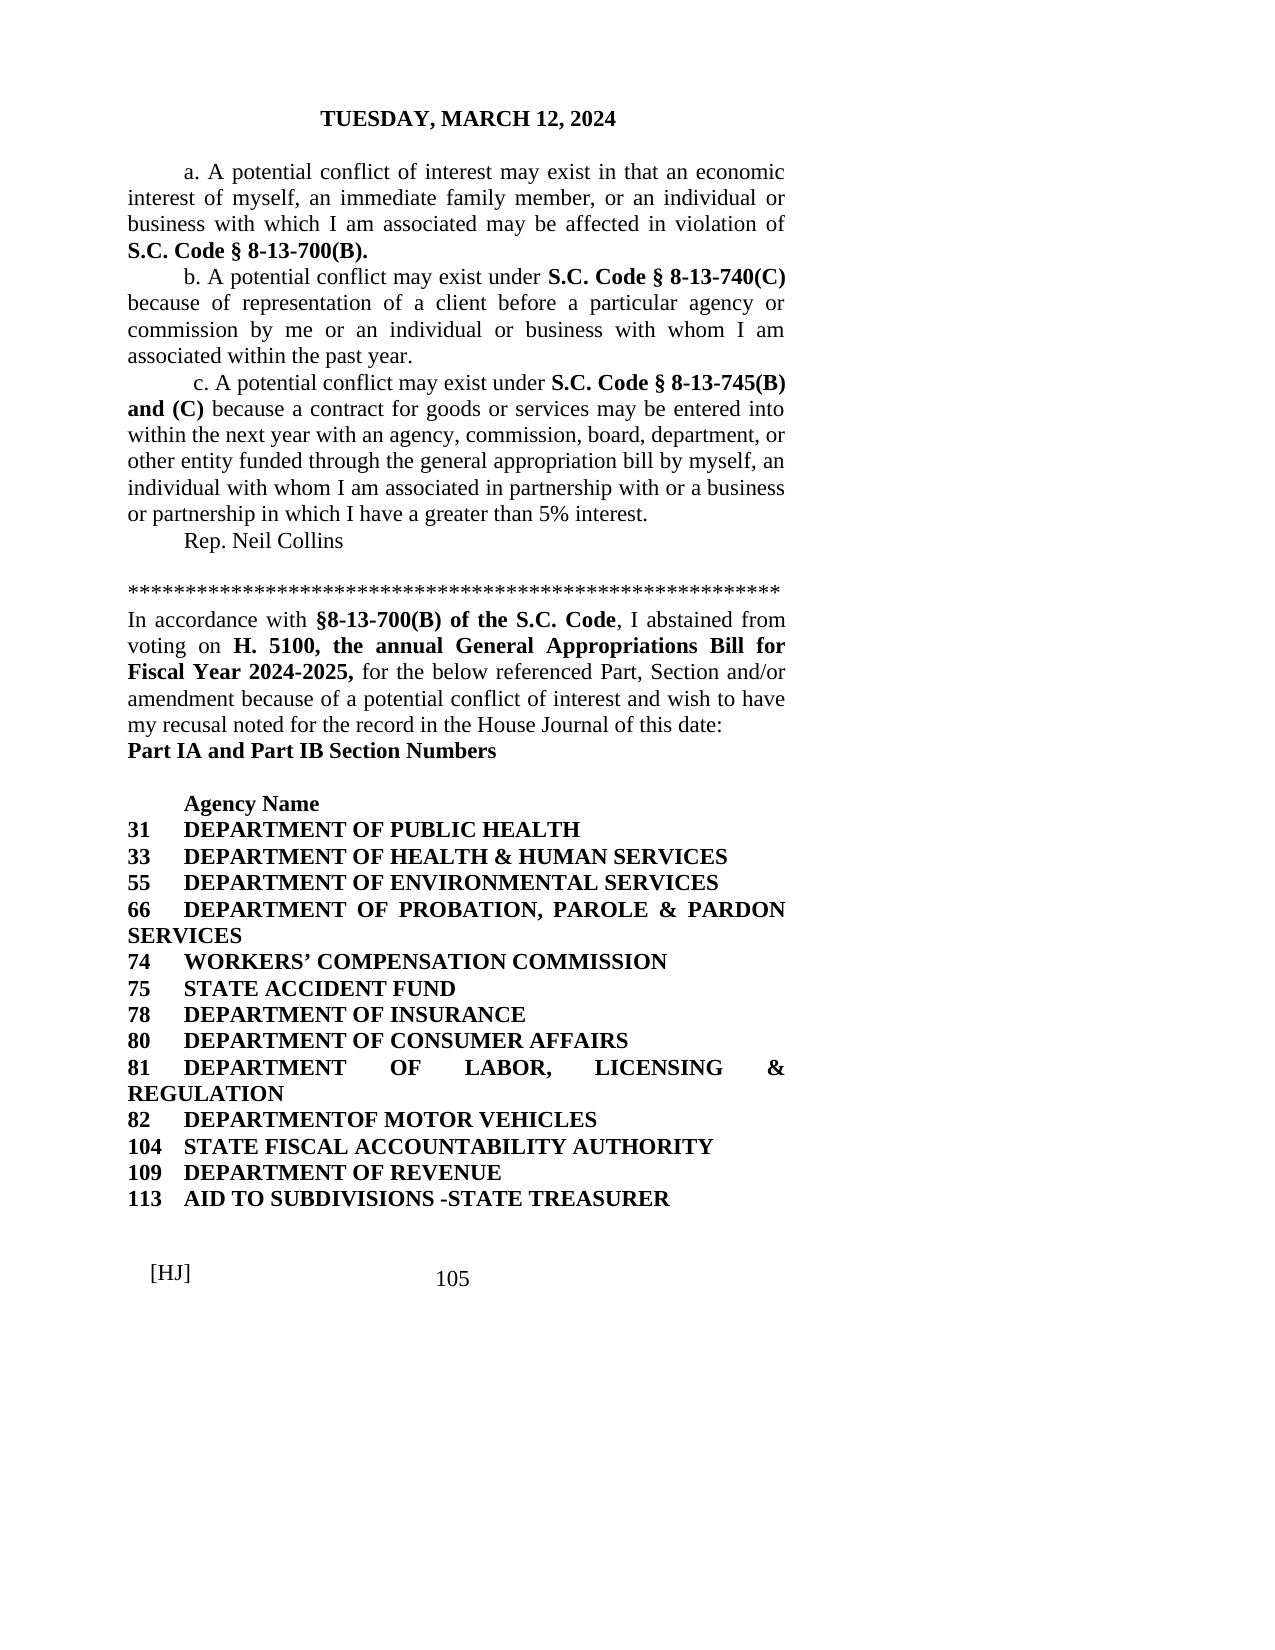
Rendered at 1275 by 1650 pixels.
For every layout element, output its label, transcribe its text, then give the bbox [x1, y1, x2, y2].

text 66 DEPARTMENT OF PROBATION, PAROLE & PARDON SERVICES [127, 896, 786, 948]
text a. A potential conflict of interest may exist in that an economic interest of myself, an immediate family member, or an individual or business with which I am associated may be affected in violation of S.C. Code § 8-13-700(B). [127, 158, 786, 263]
text Part IA and Part IB Section Numbers [127, 737, 786, 764]
text 55 DEPARTMENT OF ENVIRONMENTAL SERVICES [127, 869, 786, 896]
text 75 STATE ACCIDENT FUND [127, 975, 786, 1001]
text 78 DEPARTMENT OF INSURANCE [127, 1001, 786, 1027]
text 81 DEPARTMENT OF LABOR, LICENSING & REGULATION [127, 1054, 786, 1106]
text In accordance with §8-13-700(B) of the S.C. Code, I abstained from voting on H. 5100, the annual General Appropriations Bill for Fiscal Year 2024-2025, for the below referenced Part, Section and/or amendment because of a potential conflict of interest and wish to have my recusal noted for the record in the House Journal of this date: [127, 606, 786, 737]
text 31 DEPARTMENT OF PUBLIC HEALTH [127, 817, 786, 843]
text ********************************************************* [127, 579, 786, 606]
text 104 STATE FISCAL ACCOUNTABILITY AUTHORITY [127, 1133, 786, 1159]
text 113 AID TO SUBDIVISIONS -STATE TREASURER [127, 1186, 786, 1212]
text 80 DEPARTMENT OF CONSUMER AFFAIRS [127, 1027, 786, 1054]
text b. A potential conflict may exist under S.C. Code § 8-13-740(C) because of representation of a client before a particular agency or commission by me or an individual or business with whom I am associated within the past year. [127, 263, 786, 368]
text c. A potential conflict may exist under S.C. Code § 8-13-745(B) and (C) because a contract for goods or services may be entered into within the next year with an agency, commission, board, department, or other entity funded through the general appropriation bill by myself, an individual with whom I am associated in partnership with or a business or partnership in which I have a greater than 5% interest. [127, 368, 786, 527]
text Rep. Neil Collins [127, 527, 786, 553]
text 109 DEPARTMENT OF REVENUE [127, 1159, 786, 1186]
text 33 DEPARTMENT OF HEALTH & HUMAN SERVICES [127, 843, 786, 869]
text 74 WORKERS’ COMPENSATION COMMISSION [127, 948, 786, 975]
text Agency Name [127, 790, 786, 817]
text 82 DEPARTMENTOF MOTOR VEHICLES [127, 1106, 786, 1133]
